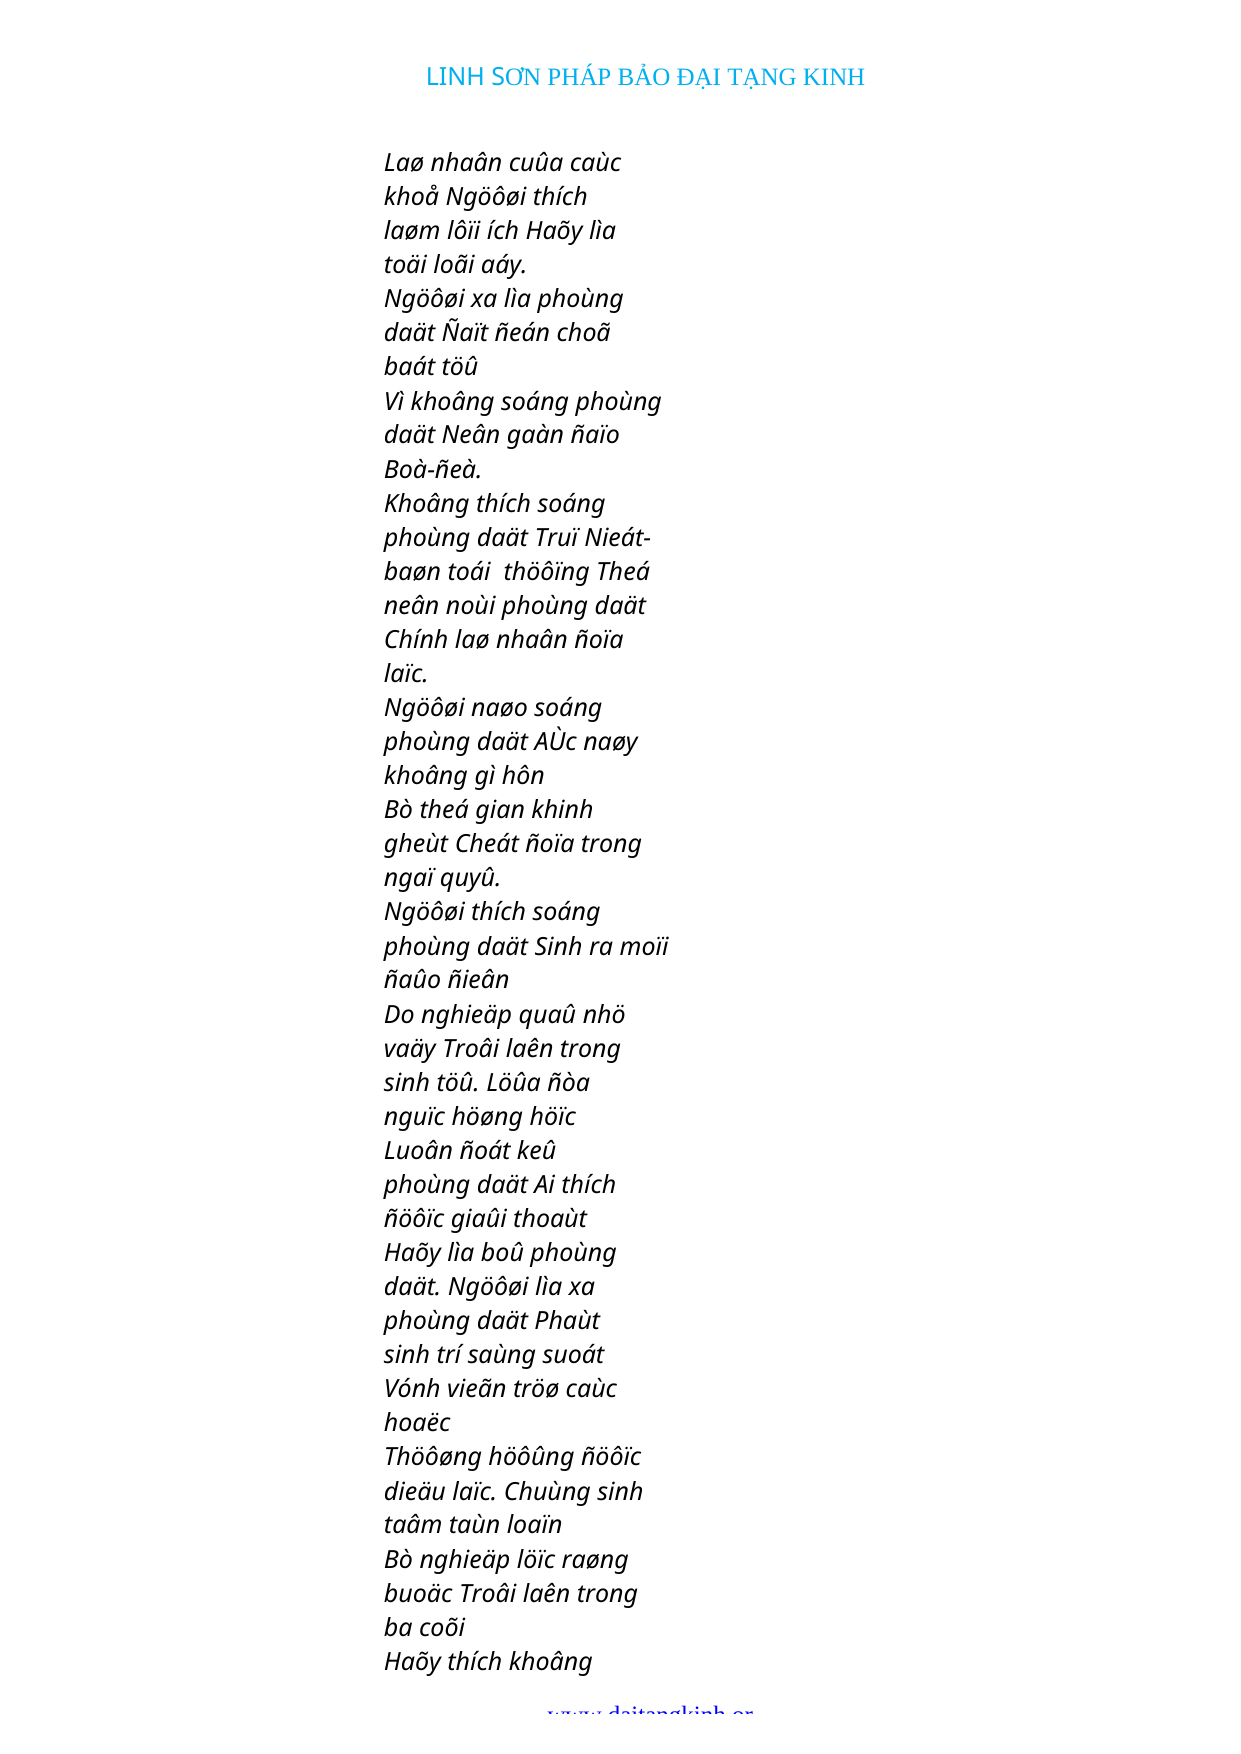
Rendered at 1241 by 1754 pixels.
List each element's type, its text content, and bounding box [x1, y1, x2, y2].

text Ngöôøi naøo soáng phoùng daät AÙc naøy khoâng gì hôn [384, 690, 679, 792]
text Ngöôøi thích soáng phoùng daät Sinh ra moïi ñaûo ñieân [384, 894, 679, 996]
text Vì khoâng soáng phoùng daät Neân gaàn ñaïo Boà-ñeà. [384, 383, 662, 485]
text Laø nhaân cuûa caùc khoå Ngöôøi thích laøm lôïi ích Haõy lìa toäi loãi aáy. [384, 145, 642, 281]
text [384, 1643, 679, 1677]
text Bò theá gian khinh gheùt Cheát ñoïa trong ngaï quyû. [384, 792, 642, 894]
text Khoâng thích soáng phoùng daät Truï Nieát-baøn toái thöôïng Theá neân noùi phoùng daät Chính laø nhaân ñoïa laïc. [384, 485, 676, 690]
text Ngöôøi xa lìa phoùng daät Ñaït ñeán choã baát töû [384, 281, 642, 383]
text Bò nghieäp löïc raøng buoäc Troâi laên trong ba coõi [384, 1541, 642, 1643]
text Thöôøng höôûng ñöôïc dieäu laïc. Chuùng sinh taâm taùn loaïn [384, 1439, 707, 1541]
text Do nghieäp quaû nhö vaäy Troâi laên trong sinh töû. Löûa ñòa nguïc höøng höïc Luoân ñoát keû phoùng daät Ai thích ñöôïc giaûi thoaùt Haõy lìa boû phoùng daät. Ngöôøi lìa xa phoùng daät Phaùt sinh trí saùng suoát Vónh vieãn tröø caùc hoaëc [384, 996, 634, 1439]
